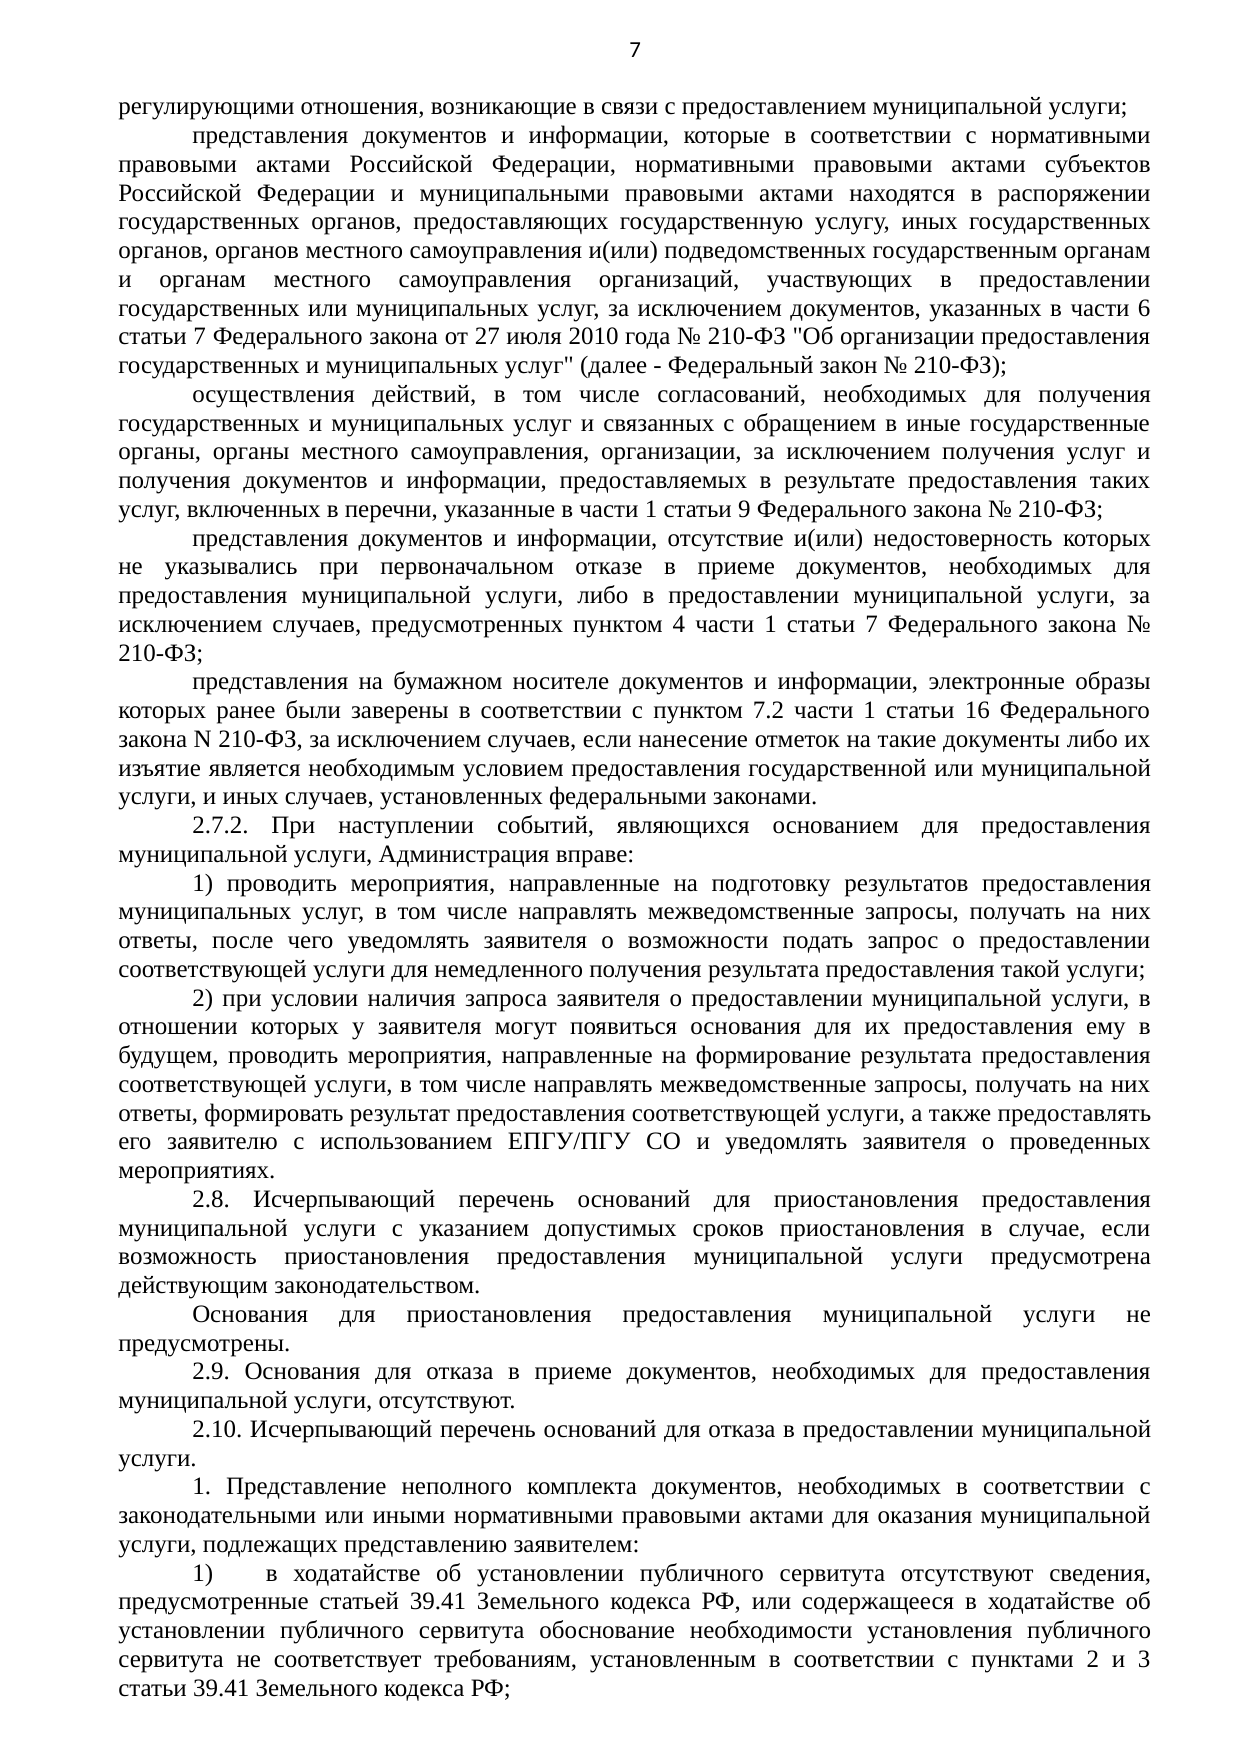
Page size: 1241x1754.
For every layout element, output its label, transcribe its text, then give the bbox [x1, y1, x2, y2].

text 1) проводить мероприятия, направленные на подготовку результатов предоставления муниципальных услуг, в том числе направлять межведомственные запросы, получать на них ответы, после чего уведомлять заявителя о возможности подать запрос о предоставлении соответствующей услуги для немедленного получения результата предоставления такой услуги; [118, 868, 1152, 983]
text осуществления действий, в том числе согласований, необходимых для получения государственных и муниципальных услуг и связанных с обращением в иные государственные органы, органы местного самоуправления, организации, за исключением получения услуг и получения документов и информации, предоставляемых в результате предоставления таких услуг, включенных в перечни, указанные в части 1 статьи 9 Федерального закона № 210-ФЗ; [118, 379, 1152, 523]
text 1. Представление неполного комплекта документов, необходимых в соответствии с законодательными или иными нормативными правовыми актами для оказания муниципальной услуги, подлежащих представлению заявителем: [118, 1471, 1152, 1558]
text 2.7.2. При наступлении событий, являющихся основанием для предоставления муниципальной услуги, Администрация вправе: [118, 810, 1152, 868]
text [118, 91, 1152, 120]
text представления на бумажном носителе документов и информации, электронные образы которых ранее были заверены в соответствии с пунктом 7.2 части 1 статьи 16 Федерального закона N 210-ФЗ, за исключением случаев, если нанесение отметок на такие документы либо их изъятие является необходимым условием предоставления государственной или муниципальной услуги, и иных случаев, установленных федеральными законами. [118, 666, 1152, 810]
text представления документов и информации, которые в соответствии с нормативными правовыми актами Российской Федерации, нормативными правовыми актами субъектов Российской Федерации и муниципальными правовыми актами находятся в распоряжении государственных органов, предоставляющих государственную услугу, иных государственных органов, органов местного самоуправления и(или) подведомственных государственным органам и органам местного самоуправления организаций, участвующих в предоставлении государственных или муниципальных услуг, за исключением документов, указанных в части 6 статьи 7 Федерального закона от 27 июля 2010 года № 210-ФЗ "Об организации предоставления государственных и муниципальных услуг" (далее - Федеральный закон № 210-ФЗ); [118, 120, 1152, 379]
text Основания для приостановления предоставления муниципальной услуги не предусмотрены. [118, 1299, 1152, 1356]
text 2) при условии наличия запроса заявителя о предоставлении муниципальной услуги, в отношении которых у заявителя могут появиться основания для их предоставления ему в будущем, проводить мероприятия, направленные на формирование результата предоставления соответствующей услуги, в том числе направлять межведомственные запросы, получать на них ответы, формировать результат предоставления соответствующей услуги, а также предоставлять его заявителю с использованием ЕПГУ/ПГУ СО и уведомлять заявителя о проведенных мероприятиях. [118, 983, 1152, 1184]
text представления документов и информации, отсутствие и(или) недостоверность которых не указывались при первоначальном отказе в приеме документов, необходимых для предоставления муниципальной услуги, либо в предоставлении муниципальной услуги, за исключением случаев, предусмотренных пунктом 4 части 1 статьи 7 Федерального закона № 210-ФЗ; [118, 523, 1152, 666]
text 2.9. Основания для отказа в приеме документов, необходимых для предоставления муниципальной услуги, отсутствуют. [118, 1356, 1152, 1414]
text 2.10. Исчерпывающий перечень оснований для отказа в предоставлении муниципальной услуги. [118, 1414, 1152, 1471]
text 2.8. Исчерпывающий перечень оснований для приостановления предоставления муниципальной услуги с указанием допустимых сроков приостановления в случае, если возможность приостановления предоставления муниципальной услуги предусмотрена действующим законодательством. [118, 1184, 1152, 1299]
text 1) в ходатайстве об установлении публичного сервитута отсутствуют сведения, предусмотренные статьей 39.41 Земельного кодекса РФ, или содержащееся в ходатайстве об установлении публичного сервитута обоснование необходимости установления публичного сервитута не соответствует требованиям, установленным в соответствии с пунктами 2 и 3 статьи 39.41 Земельного кодекса РФ; [118, 1558, 1152, 1701]
